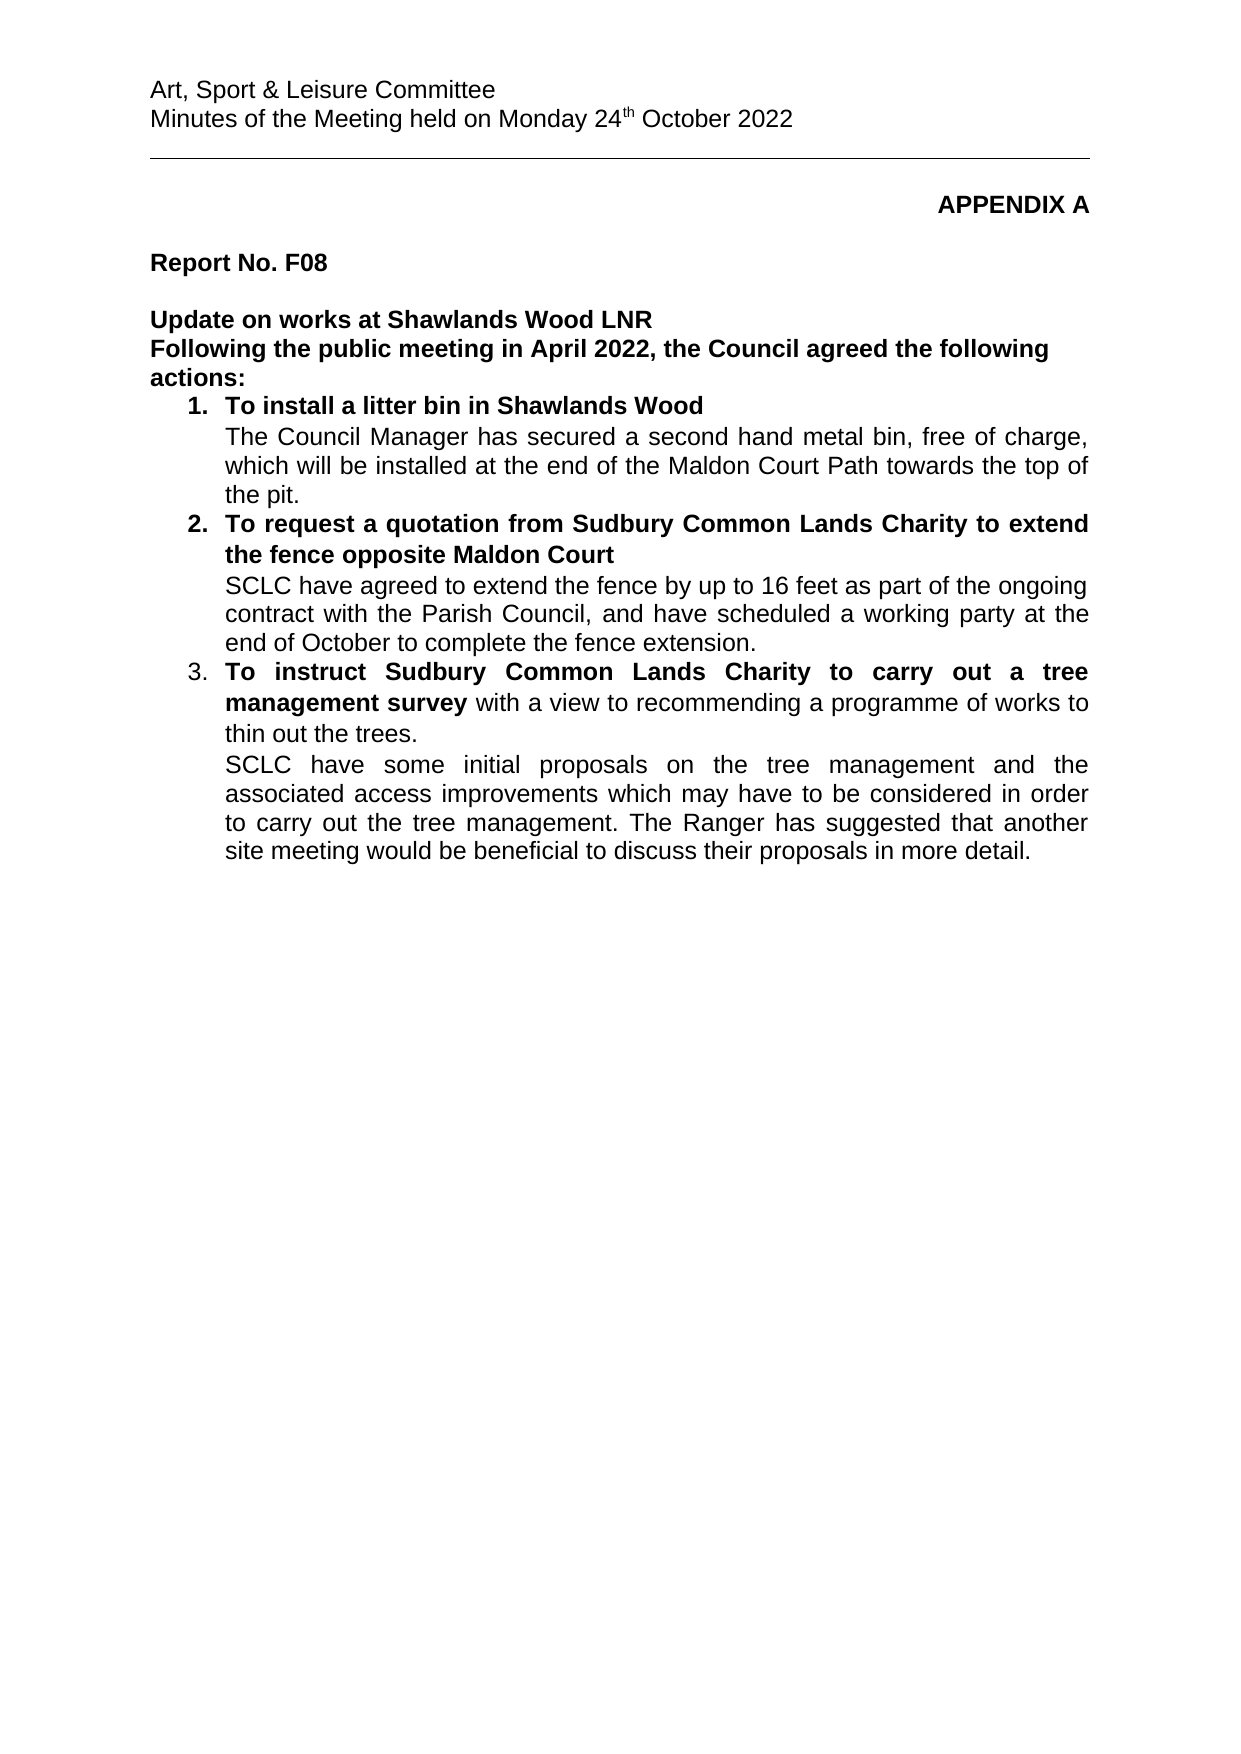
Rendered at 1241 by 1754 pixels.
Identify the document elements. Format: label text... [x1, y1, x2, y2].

text Following the public meeting in April 2022, the Council agreed the following actions: [150, 334, 1090, 391]
text APPENDIX A [106, 190, 1090, 219]
list To request a quotation from Sudbury Common Lands Charity to extend the fence opposite Maldon Court [187, 508, 1090, 568]
list To instruct Sudbury Common Lands Charity to carry out a tree management survey with a view to recommending a programme of works to thin out the trees. [187, 657, 1090, 748]
text Report No. F08 [150, 247, 1090, 276]
list To install a litter bin in Shawlands Wood [187, 391, 1090, 420]
list SCLC have agreed to extend the fence by up to 16 feet as part of the ongoing contract with the Parish Council, and have scheduled a working party at the end of October to complete the fence extension. [225, 571, 1090, 657]
list SCLC have some initial proposals on the tree management and the associated access improvements which may have to be considered in order to carry out the tree management. The Ranger has suggested that another site meeting would be beneficial to discuss their proposals in more detail. [225, 750, 1090, 865]
list The Council Manager has secured a second hand metal bin, free of charge, which will be installed at the end of the Maldon Court Path towards the top of the pit. [225, 422, 1090, 508]
text Update on works at Shawlands Wood LNR [150, 305, 1090, 334]
